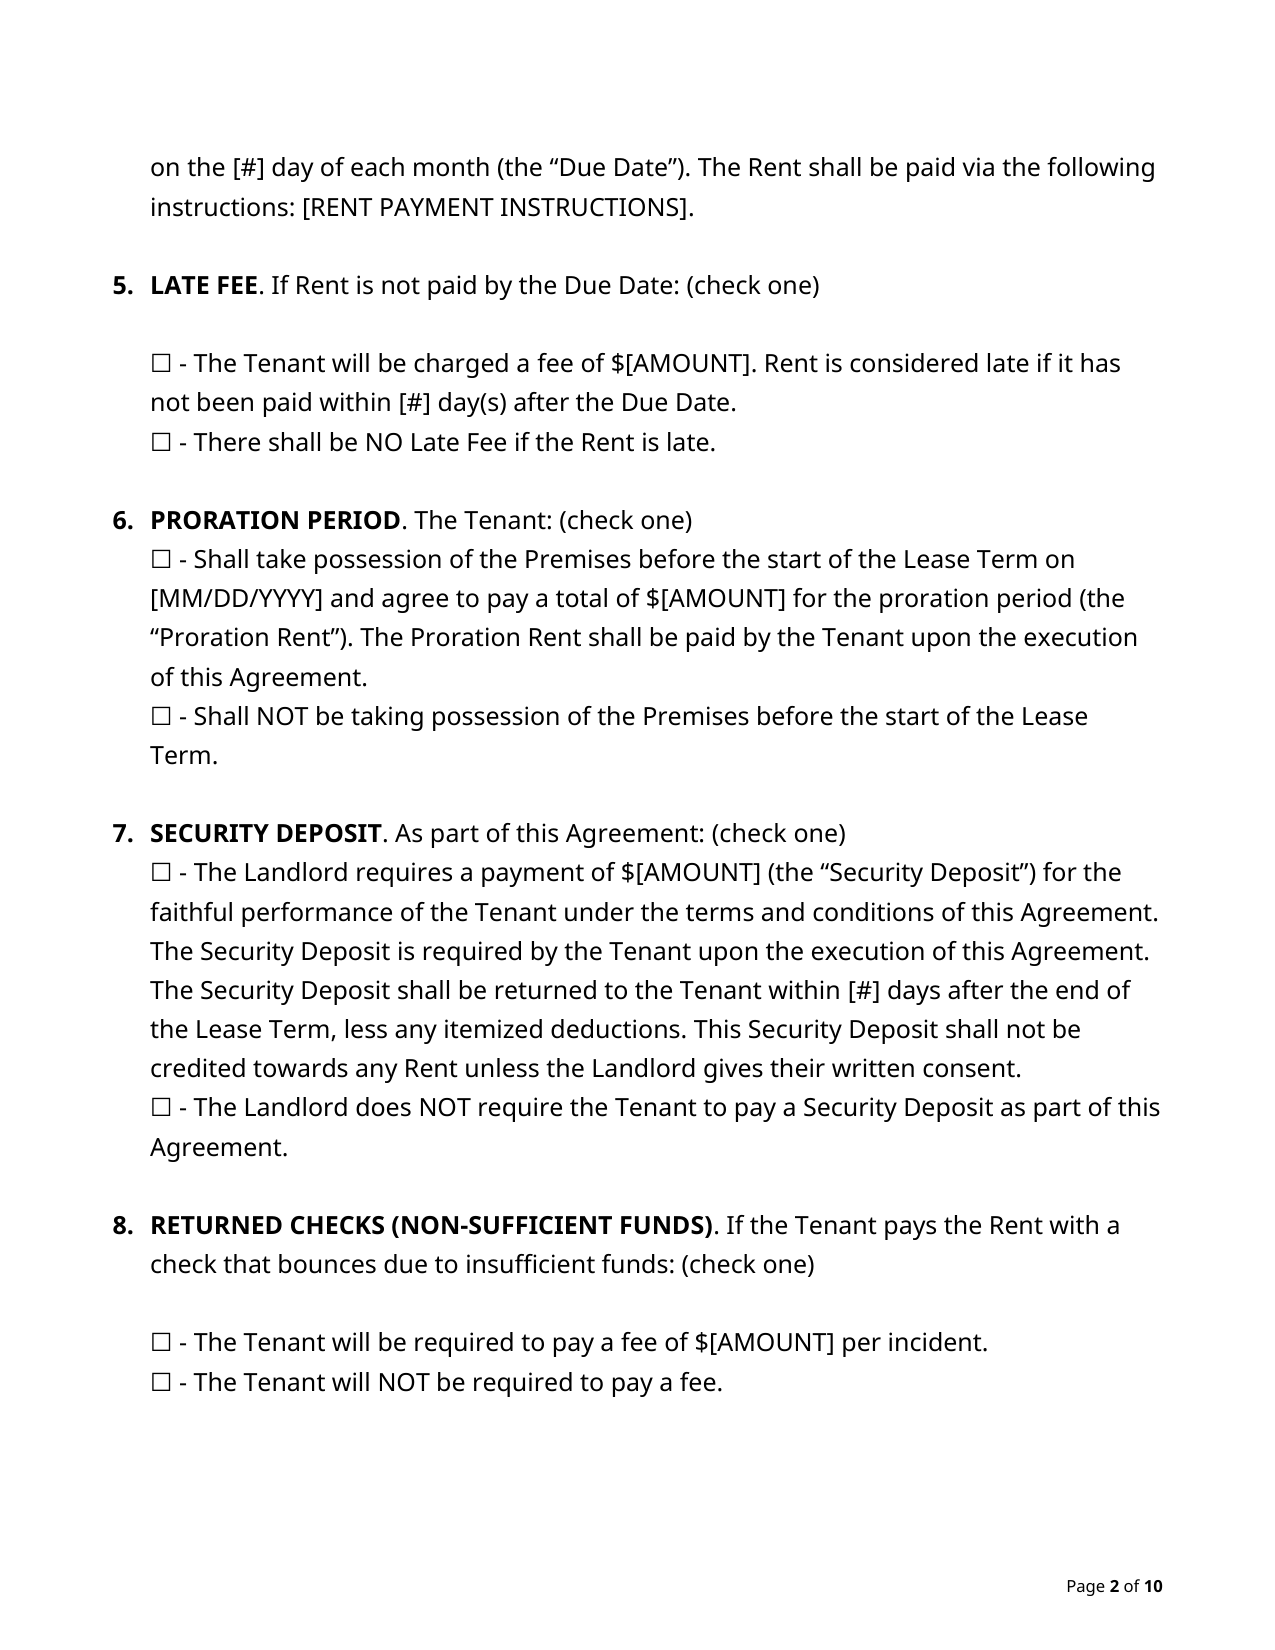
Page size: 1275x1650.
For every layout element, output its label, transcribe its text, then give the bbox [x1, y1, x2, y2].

list PRORATION PERIOD. The Tenant: (check one) [112, 502, 1162, 537]
list - The Landlord requires a payment of $[AMOUNT] (the “Security Deposit”) for the faithful performance of the Tenant under the terms and conditions of this Agreement. The Security Deposit is required by the Tenant upon the execution of this Agreement. The Security Deposit shall be returned to the Tenant within [#] days after the end of the Lease Term, less any itemized deductions. This Security Deposit shall not be credited towards any Rent unless the Landlord gives their written consent. [150, 855, 1162, 1085]
list - The Tenant will NOT be required to pay a fee. [150, 1364, 1162, 1398]
list - The Landlord does NOT require the Tenant to pay a Security Deposit as part of this Agreement. [150, 1090, 1162, 1163]
list LATE FEE. If Rent is not paid by the Due Date: (check one) [112, 267, 1162, 302]
text - Shall NOT be taking possession of the Premises before the start of the Lease Term. [150, 698, 1162, 772]
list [112, 150, 1162, 223]
list - The Tenant will be charged a fee of $[AMOUNT]. Rent is considered late if it has not been paid within [#] day(s) after the Due Date. [150, 346, 1162, 419]
list SECURITY DEPOSIT. As part of this Agreement: (check one) [112, 816, 1162, 850]
text - Shall take possession of the Premises before the start of the Lease Term on [MM/DD/YYYY] and agree to pay a total of $[AMOUNT] for the proration period (the “Proration Rent”). The Proration Rent shall be paid by the Tenant upon the execution of this Agreement. [150, 542, 1162, 693]
list - The Tenant will be required to pay a fee of $[AMOUNT] per incident. [150, 1325, 1162, 1359]
list - There shall be NO Late Fee if the Rent is late. [150, 424, 1162, 458]
list RETURNED CHECKS (NON-SUFFICIENT FUNDS). If the Tenant pays the Rent with a check that bounces due to insufficient funds: (check one) [112, 1207, 1162, 1281]
